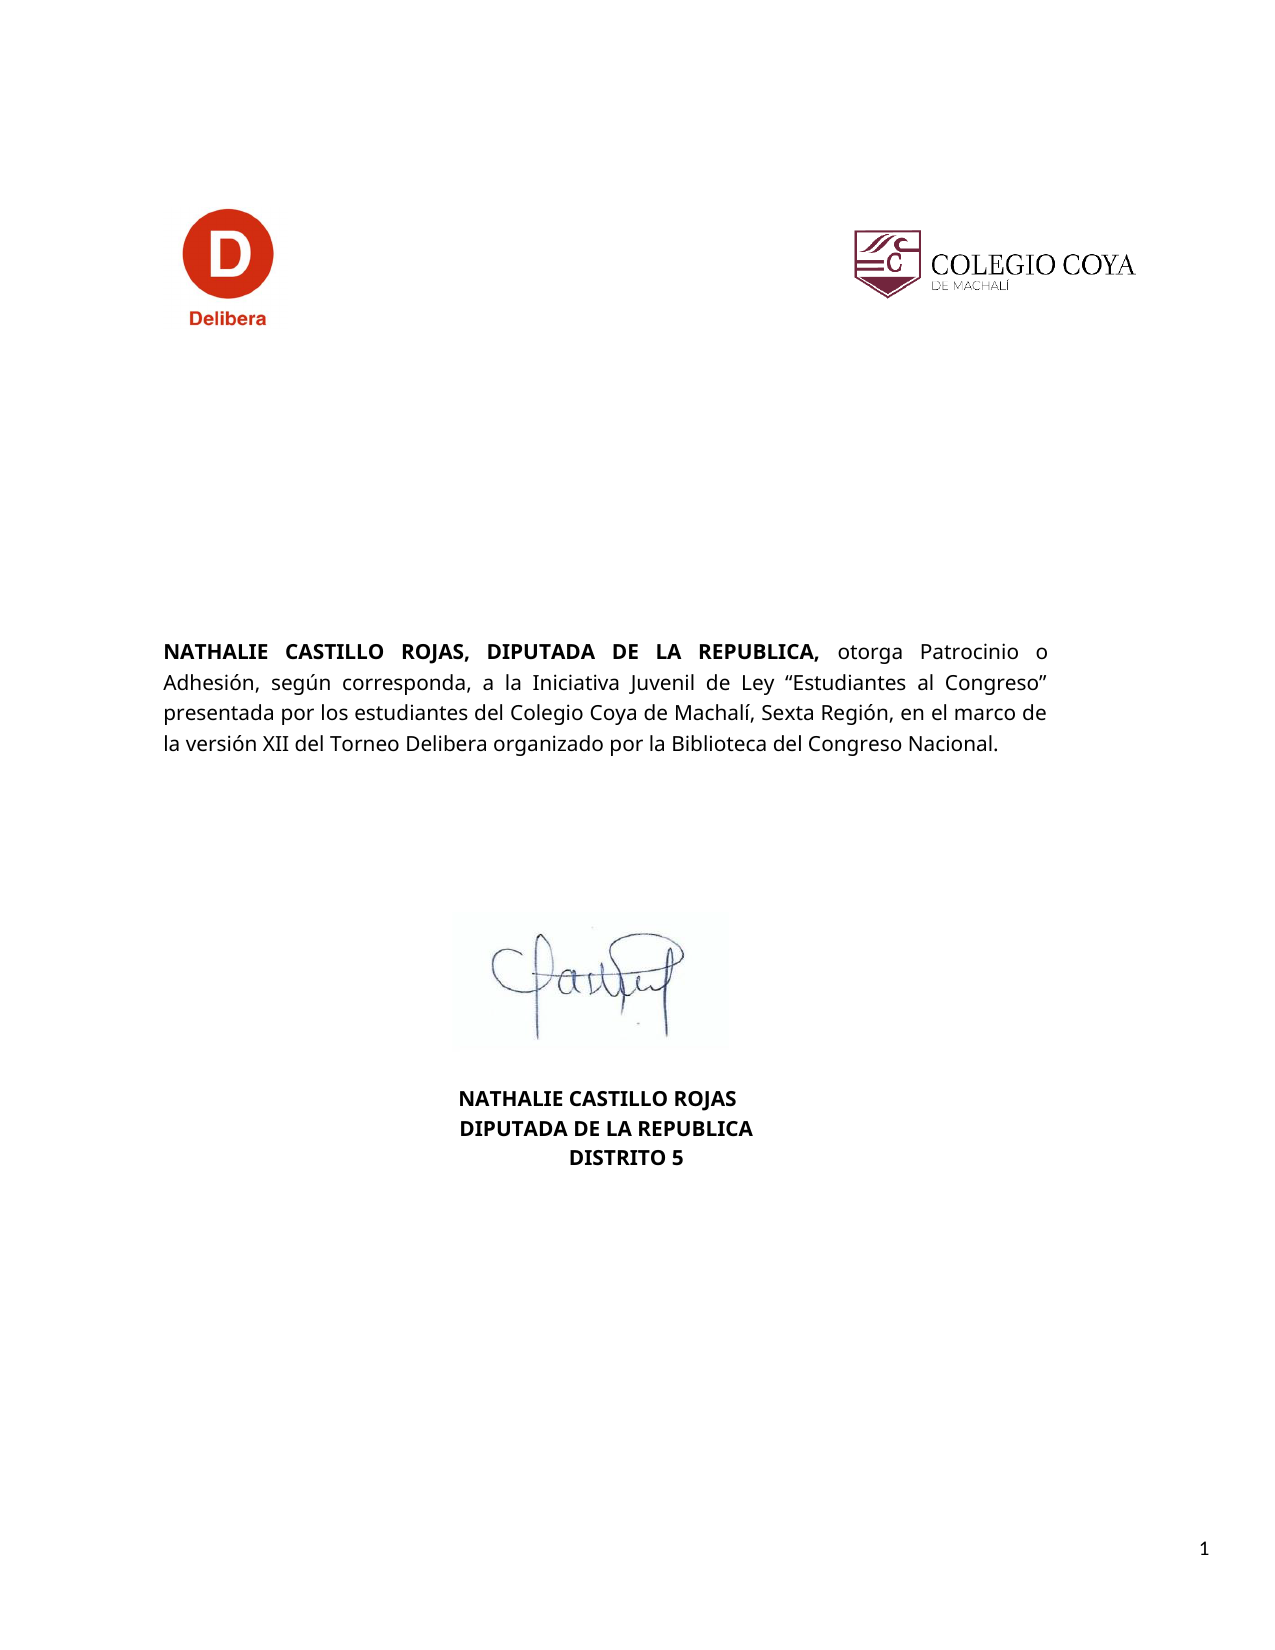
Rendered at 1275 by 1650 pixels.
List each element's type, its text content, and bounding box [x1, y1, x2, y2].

text DISTRITO 5 [237, 1143, 1048, 1171]
text NATHALIE CASTILLO ROJAS, DIPUTADA DE LA REPUBLICA, otorga Patrocinio o Adhesión, según corresponda, a la Iniciativa Juvenil de Ley “Estudiantes al Congreso” presentada por los estudiantes del Colegio Coya de Machalí, Sexta Región, en el marco de la versión XII del Torneo Delibera organizado por la Biblioteca del Congreso Nacional. [163, 637, 1048, 757]
text NATHALIE CASTILLO ROJAS [237, 1084, 1048, 1113]
text DIPUTADA DE LA REPUBLICA [237, 1114, 1048, 1142]
picture [163, 207, 288, 329]
picture [842, 209, 1149, 319]
